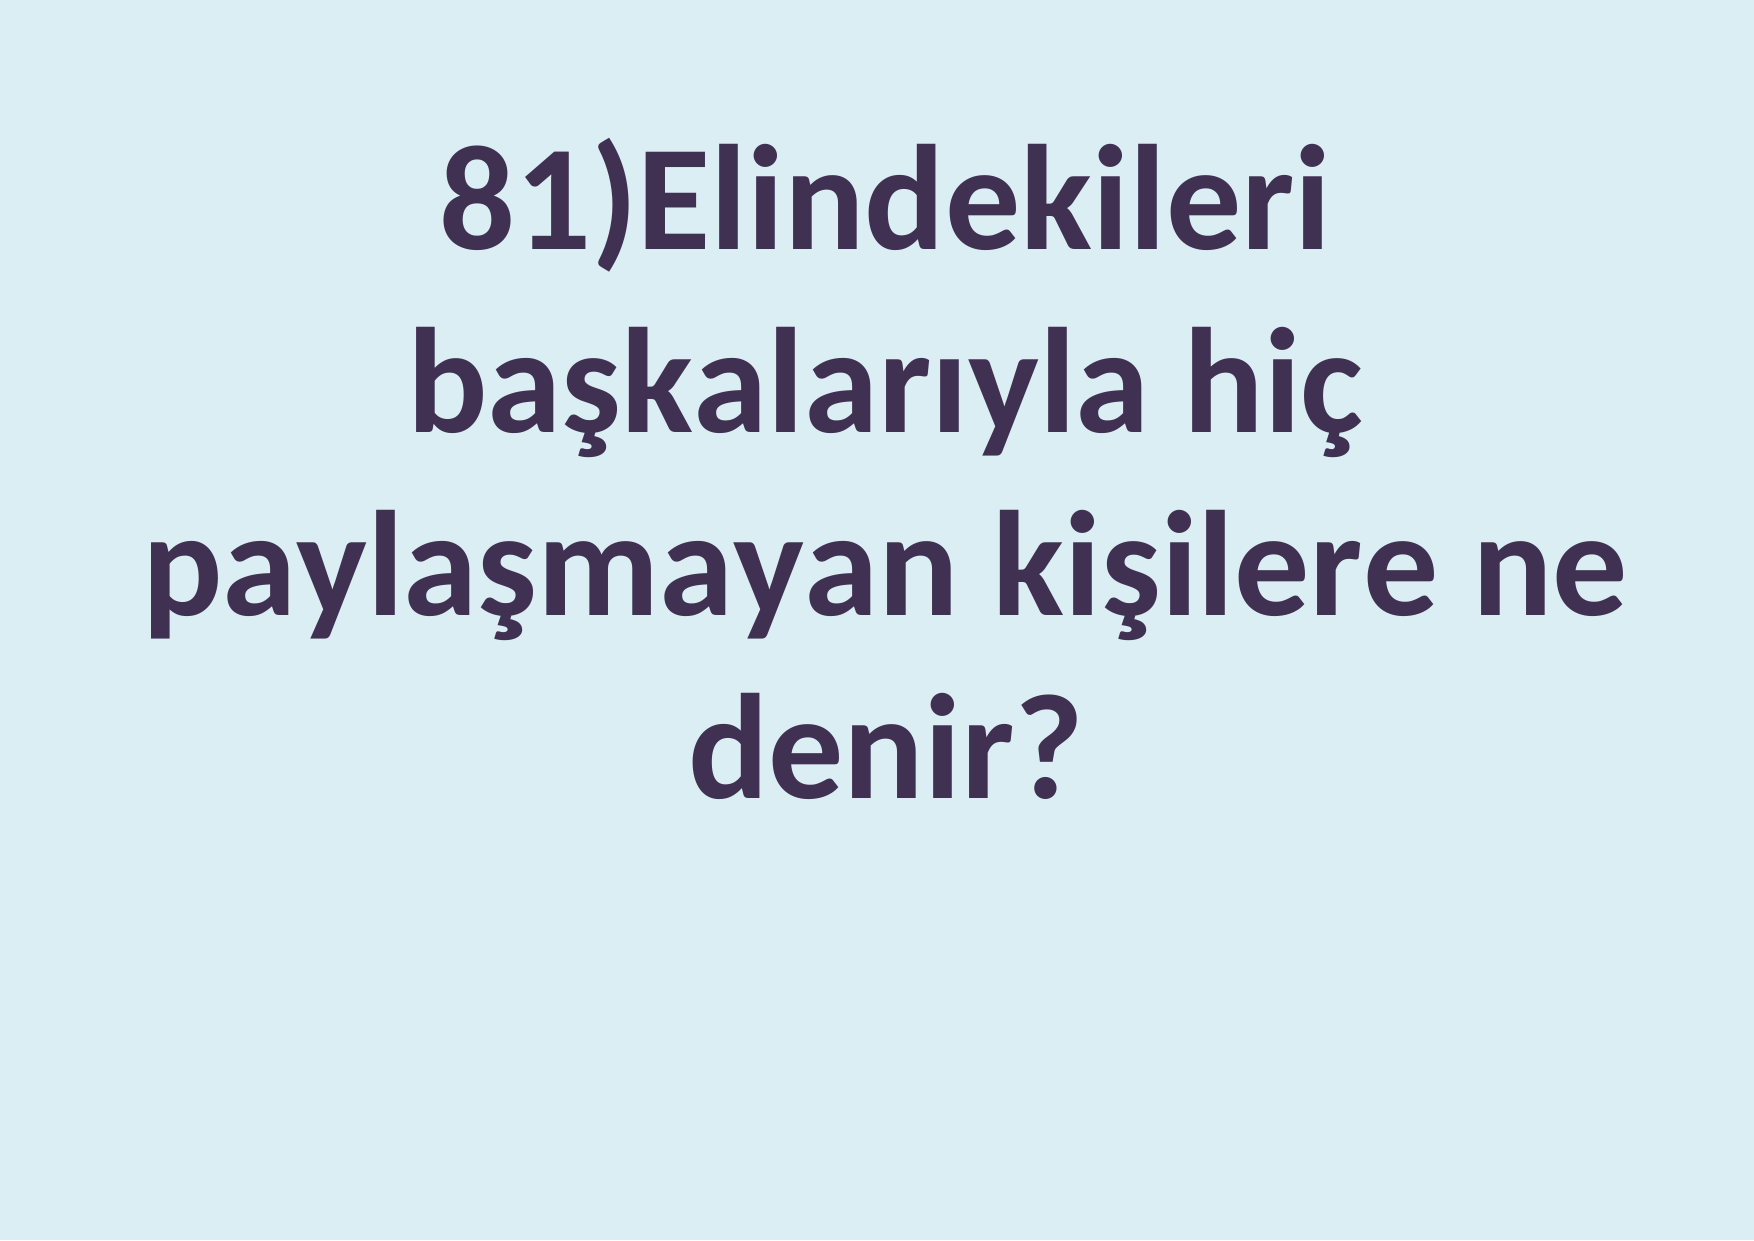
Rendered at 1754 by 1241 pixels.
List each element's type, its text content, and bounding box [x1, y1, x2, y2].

text 81)Elindekileri başkalarıyla hiç paylaşmayan kişilere ne denir? [59, 103, 1713, 836]
